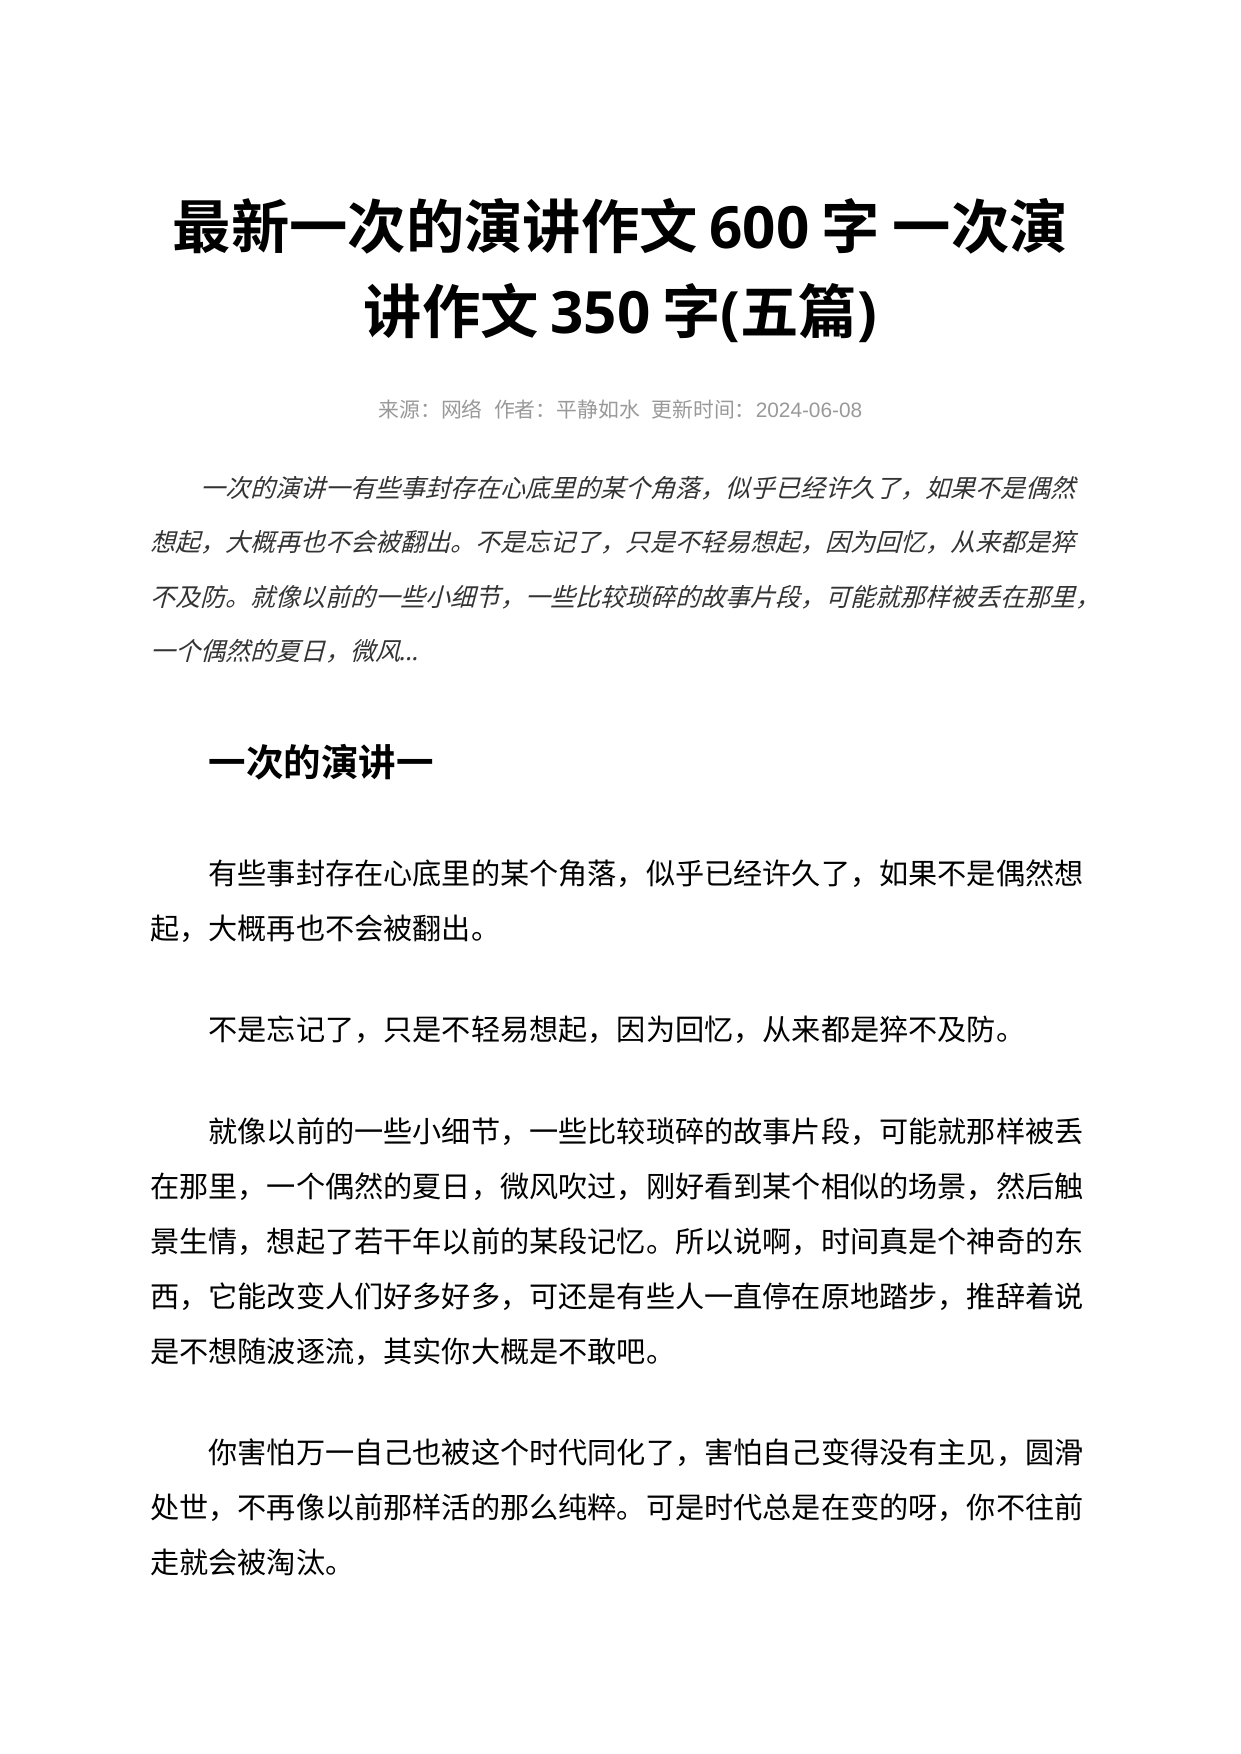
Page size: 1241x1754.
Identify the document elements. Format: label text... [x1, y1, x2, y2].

text 一次的演讲一 [150, 733, 1090, 787]
text 你害怕万一自己也被这个时代同化了，害怕自己变得没有主见，圆滑处世，不再像以前那样活的那么纯粹。可是时代总是在变的呀，你不往前走就会被淘汰。 [150, 1430, 1090, 1582]
subtitle 最新一次的演讲作文600字 一次演讲作文350字(五篇) [150, 181, 1090, 351]
text 不是忘记了，只是不轻易想起，因为回忆，从来都是猝不及防。 [150, 1007, 1090, 1049]
text 一次的演讲一有些事封存在心底里的某个角落，似乎已经许久了，如果不是偶然想起，大概再也不会被翻出。不是忘记了，只是不轻易想起，因为回忆，从来都是猝不及防。就像以前的一些小细节，一些比较琐碎的故事片段，可能就那样被丢在那里，一个偶然的夏日，微风... [150, 468, 1090, 668]
text 来源：网络 作者：平静如水 更新时间：2024-06-08 [150, 398, 1090, 422]
text 有些事封存在心底里的某个角落，似乎已经许久了，如果不是偶然想起，大概再也不会被翻出。 [150, 850, 1090, 947]
text 就像以前的一些小细节，一些比较琐碎的故事片段，可能就那样被丢在那里，一个偶然的夏日，微风吹过，刚好看到某个相似的场景，然后触景生情，想起了若干年以前的某段记忆。所以说啊，时间真是个神奇的东西，它能改变人们好多好多，可还是有些人一直停在原地踏步，推辞着说是不想随波逐流，其实你大概是不敢吧。 [150, 1109, 1090, 1371]
